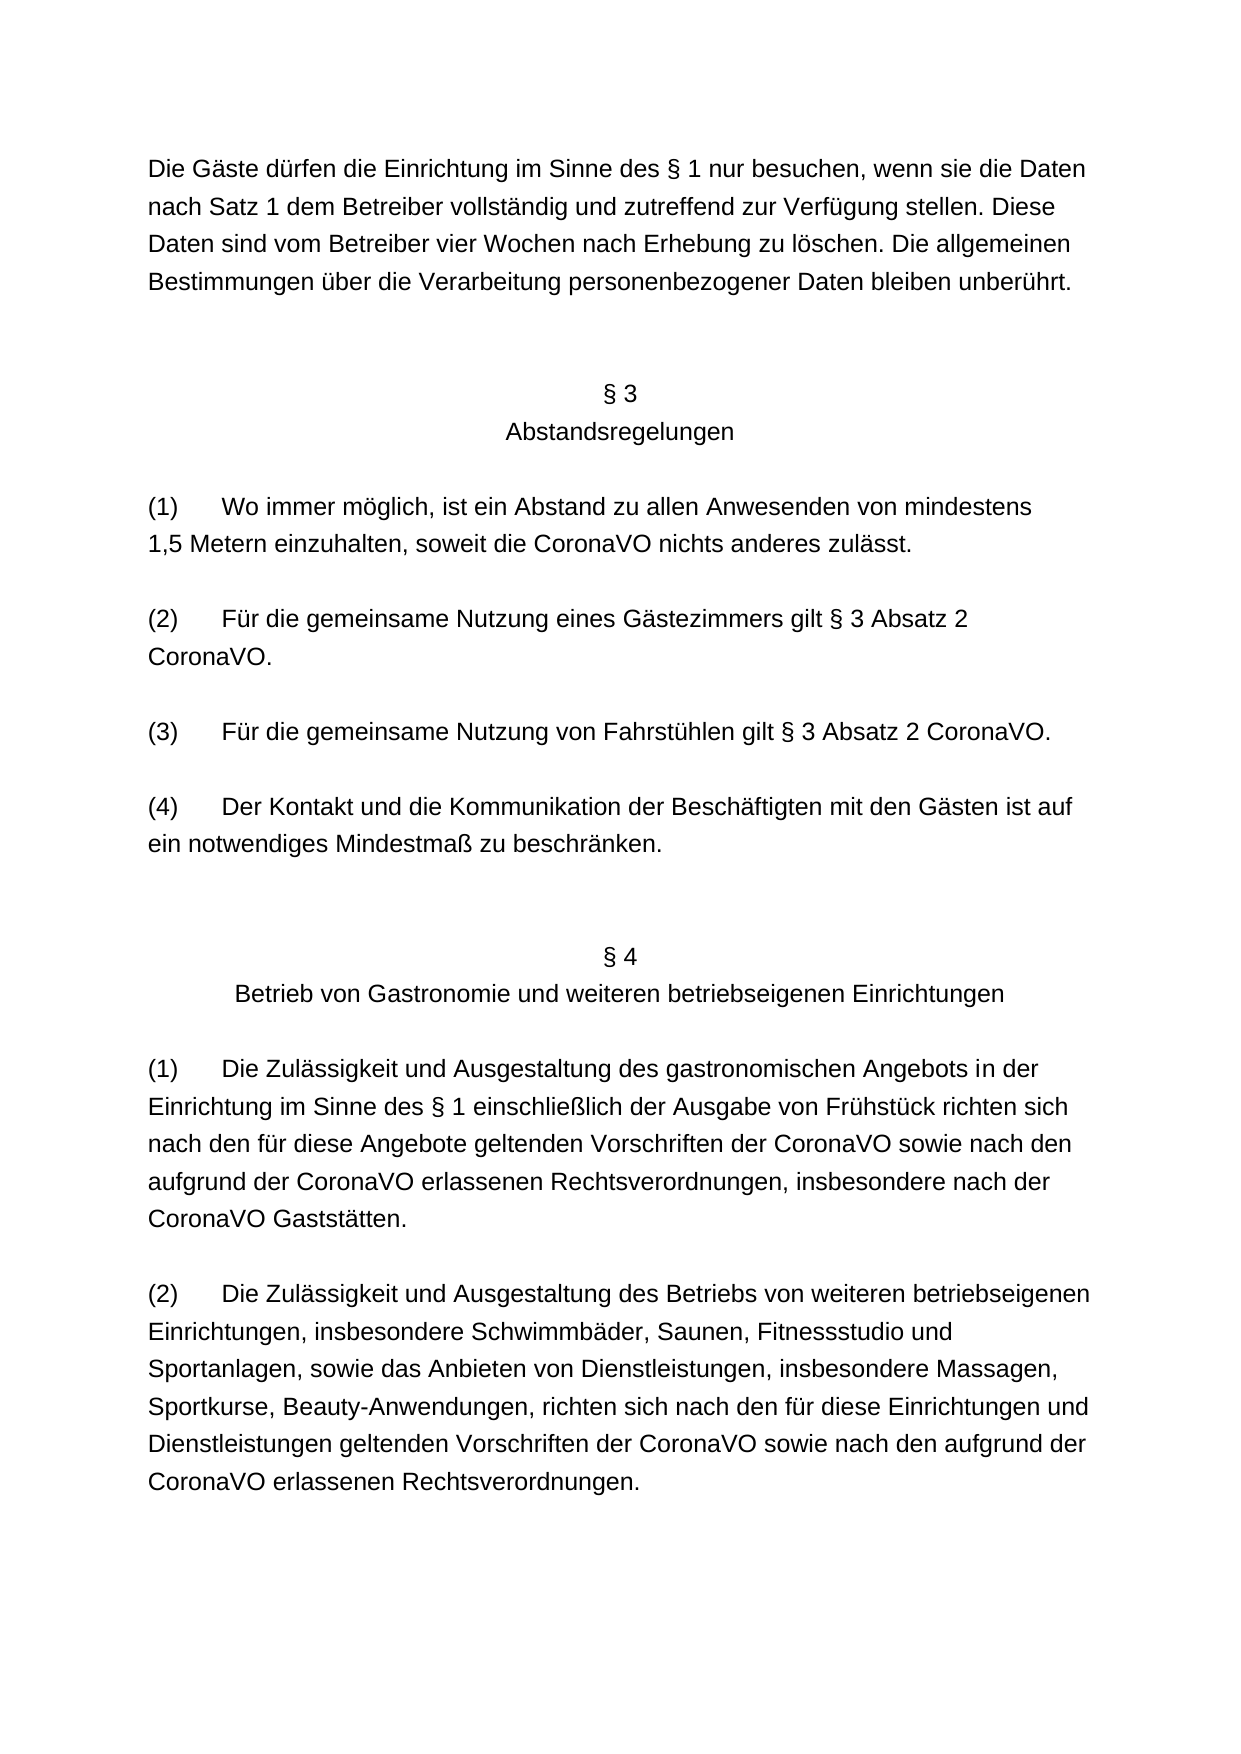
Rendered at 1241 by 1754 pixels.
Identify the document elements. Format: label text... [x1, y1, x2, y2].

text § 3 [148, 373, 1093, 410]
text (2) Die Zulässigkeit und Ausgestaltung des Betriebs von weiteren betriebseigenen Einrichtungen, insbesondere Schwimmbäder, Saunen, Fitnessstudio und Sportanlagen, sowie das Anbieten von Dienstleistungen, insbesondere Massagen, Sportkurse, Beauty-Anwendungen, richten sich nach den für diese Einrichtungen und Dienstleistungen geltenden Vorschriften der CoronaVO sowie nach den aufgrund der CoronaVO erlassenen Rechtsverordnungen. [148, 1273, 1093, 1498]
text § 4 [148, 935, 1093, 973]
text (1) Wo immer möglich, ist ein Abstand zu allen Anwesenden von mindestens 1,5 Metern einzuhalten, soweit die CoronaVO nichts anderes zulässt. [148, 485, 1093, 560]
text Die Gäste dürfen die Einrichtung im Sinne des § 1 nur besuchen, wenn sie die Daten nach Satz 1 dem Betreiber vollständig und zutreffend zur Verfügung stellen. Diese Daten sind vom Betreiber vier Wochen nach Erhebung zu löschen. Die allgemeinen Bestimmungen über die Verarbeitung personenbezogener Daten bleiben unberührt. [148, 148, 1093, 298]
text (2) Für die gemeinsame Nutzung eines Gästezimmers gilt § 3 Absatz 2 CoronaVO. [148, 598, 1093, 673]
text Betrieb von Gastronomie und weiteren betriebseigenen Einrichtungen [148, 973, 1093, 1010]
text (3) Für die gemeinsame Nutzung von Fahrstühlen gilt § 3 Absatz 2 CoronaVO. [148, 710, 1093, 748]
text Abstandsregelungen [148, 410, 1093, 448]
text (4) Der Kontakt und die Kommunikation der Beschäftigten mit den Gästen ist auf ein notwendiges Mindestmaß zu beschränken. [148, 785, 1093, 860]
text (1) Die Zulässigkeit und Ausgestaltung des gastronomischen Angebots in der Einrichtung im Sinne des § 1 einschließlich der Ausgabe von Frühstück richten sich nach den für diese Angebote geltenden Vorschriften der CoronaVO sowie nach den aufgrund der CoronaVO erlassenen Rechtsverordnungen, insbesondere nach der CoronaVO Gaststätten. [148, 1048, 1093, 1235]
